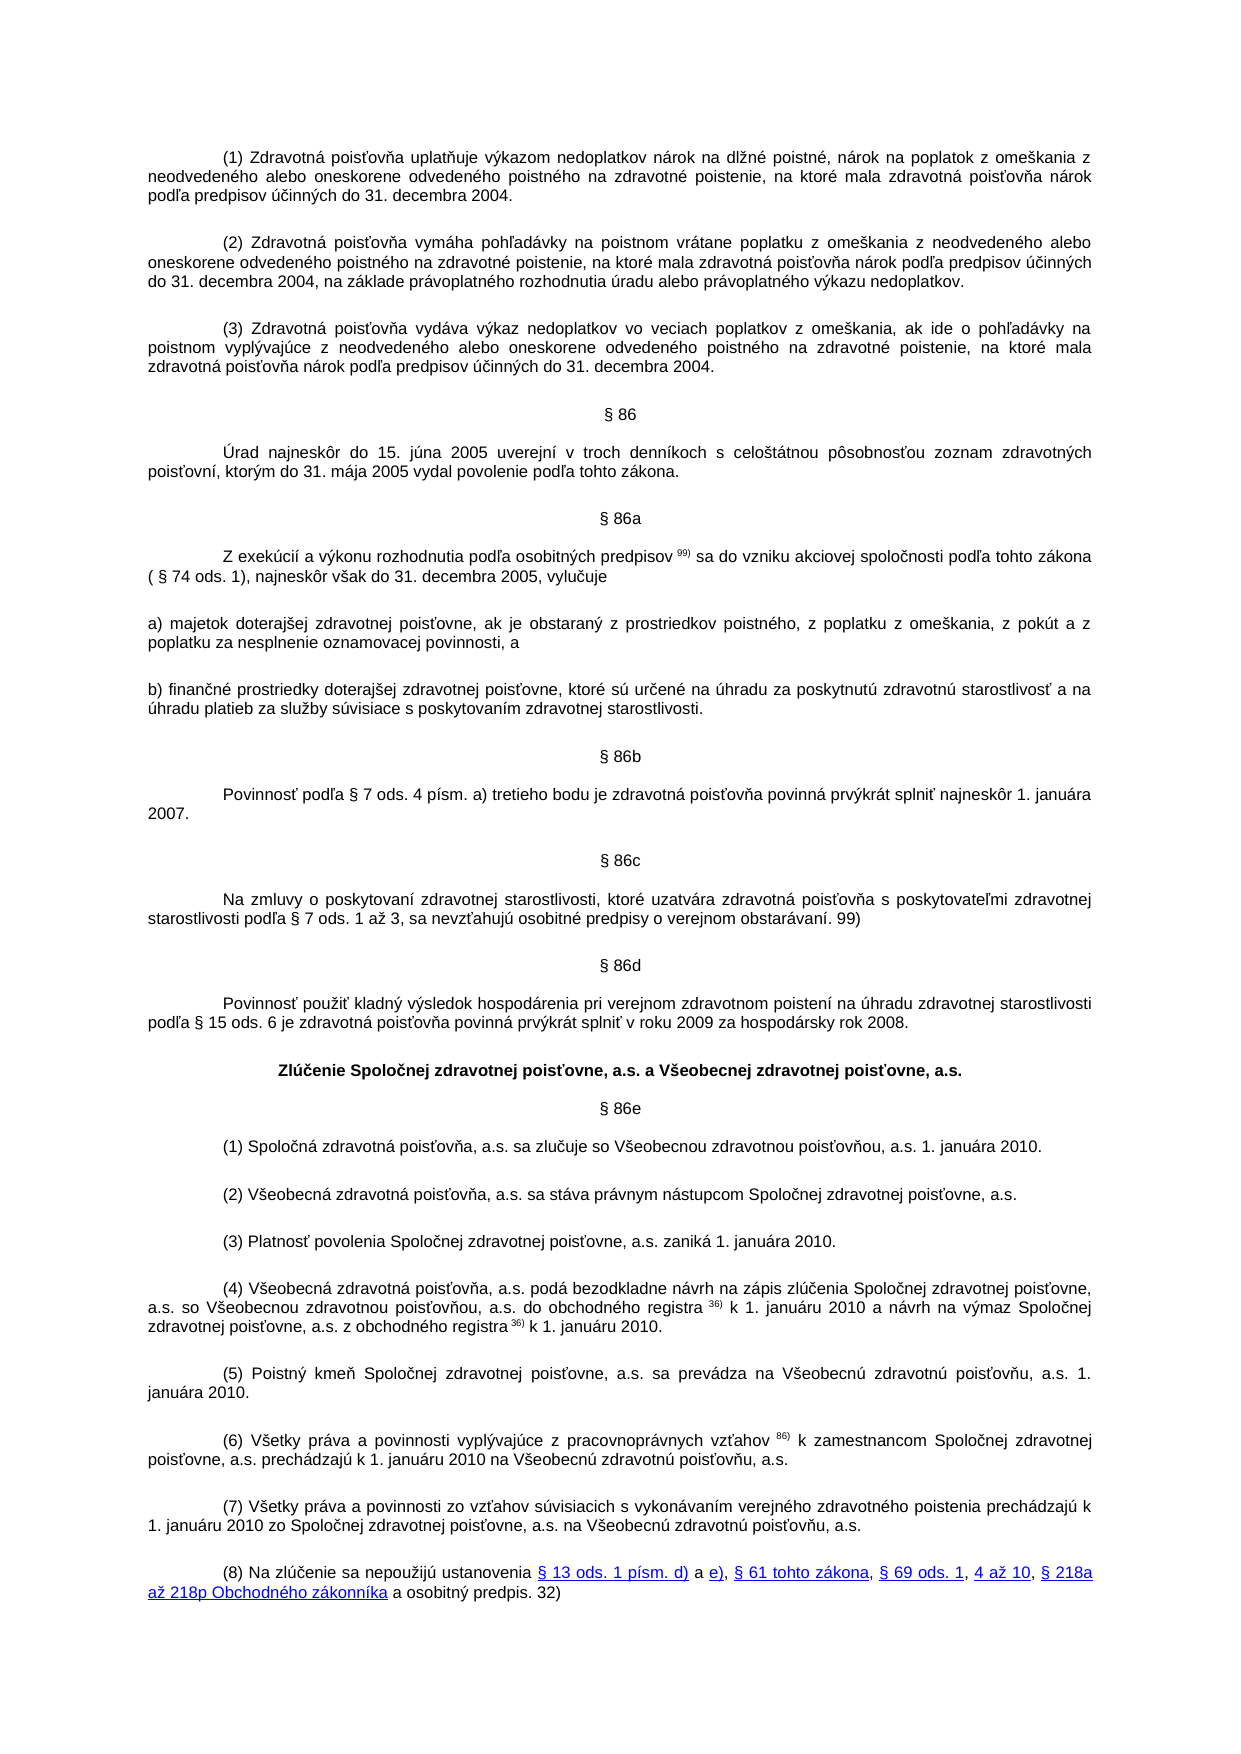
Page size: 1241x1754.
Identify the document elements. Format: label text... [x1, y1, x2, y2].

text § 86b [148, 746, 1092, 766]
text a) majetok doterajšej zdravotnej poisťovne, ak je obstaraný z prostriedkov poistného, z poplatku z omeškania, z pokút a z poplatku za nesplnenie oznamovacej povinnosti, a [148, 614, 1092, 652]
text (8) Na zlúčenie sa nepoužijú ustanovenia § 13 ods. 1 písm. d) a e), § 61 tohto zákona, § 69 ods. 1, 4 až 10, § 218a až 218p Obchodného zákonníka a osobitný predpis. 32) [148, 1563, 1092, 1602]
text (5) Poistný kmeň Spoločnej zdravotnej poisťovne, a.s. sa prevádza na Všeobecnú zdravotnú poisťovňu, a.s. 1. januára 2010. [148, 1364, 1092, 1402]
text (1) Spoločná zdravotná poisťovňa, a.s. sa zlučuje so Všeobecnou zdravotnou poisťovňou, a.s. 1. januára 2010. [148, 1137, 1092, 1156]
text § 86d [148, 956, 1092, 975]
text Na zmluvy o poskytovaní zdravotnej starostlivosti, ktoré uzatvára zdravotná poisťovňa s poskytovateľmi zdravotnej starostlivosti podľa § 7 ods. 1 až 3, sa nevzťahujú osobitné predpisy o verejnom obstarávaní. 99) [148, 889, 1092, 928]
text (6) Všetky práva a povinnosti vyplývajúce z pracovnoprávnych vzťahov 86) k zamestnancom Spoločnej zdravotnej poisťovne, a.s. prechádzajú k 1. januáru 2010 na Všeobecnú zdravotnú poisťovňu, a.s. [148, 1431, 1092, 1469]
text (2) Zdravotná poisťovňa vymáha pohľadávky na poistnom vrátane poplatku z omeškania z neodvedeného alebo oneskorene odvedeného poistného na zdravotné poistenie, na ktoré mala zdravotná poisťovňa nárok podľa predpisov účinných do 31. decembra 2004, na základe právoplatného rozhodnutia úradu alebo právoplatného výkazu nedoplatkov. [148, 233, 1092, 291]
text Povinnosť použiť kladný výsledok hospodárenia pri verejnom zdravotnom poistení na úhradu zdravotnej starostlivosti podľa § 15 ods. 6 je zdravotná poisťovňa povinná prvýkrát splniť v roku 2009 za hospodársky rok 2008. [148, 994, 1092, 1032]
text (1) Zdravotná poisťovňa uplatňuje výkazom nedoplatkov nárok na dlžné poistné, nárok na poplatok z omeškania z neodvedeného alebo oneskorene odvedeného poistného na zdravotné poistenie, na ktoré mala zdravotná poisťovňa nárok podľa predpisov účinných do 31. decembra 2004. [148, 148, 1092, 205]
text § 86a [148, 509, 1092, 528]
text § 86c [148, 851, 1092, 870]
text § 86 [148, 404, 1092, 423]
text (3) Zdravotná poisťovňa vydáva výkaz nedoplatkov vo veciach poplatkov z omeškania, ak ide o pohľadávky na poistnom vyplývajúce z neodvedeného alebo oneskorene odvedeného poistného na zdravotné poistenie, na ktoré mala zdravotná poisťovňa nárok podľa predpisov účinných do 31. decembra 2004. [148, 319, 1092, 376]
text § 86e [148, 1099, 1092, 1118]
text (4) Všeobecná zdravotná poisťovňa, a.s. podá bezodkladne návrh na zápis zlúčenia Spoločnej zdravotnej poisťovne, a.s. so Všeobecnou zdravotnou poisťovňou, a.s. do obchodného registra 36) k 1. januáru 2010 a návrh na výmaz Spoločnej zdravotnej poisťovne, a.s. z obchodného registra 36) k 1. januáru 2010. [148, 1279, 1092, 1336]
text (3) Platnosť povolenia Spoločnej zdravotnej poisťovne, a.s. zaniká 1. januára 2010. [148, 1231, 1092, 1251]
text Z exekúcií a výkonu rozhodnutia podľa osobitných predpisov 99) sa do vzniku akciovej spoločnosti podľa tohto zákona ( § 74 ods. 1), najneskôr však do 31. decembra 2005, vylučuje [148, 547, 1092, 586]
text Povinnosť podľa § 7 ods. 4 písm. a) tretieho bodu je zdravotná poisťovňa povinná prvýkrát splniť najneskôr 1. januára 2007. [148, 785, 1092, 823]
text b) finančné prostriedky doterajšej zdravotnej poisťovne, ktoré sú určené na úhradu za poskytnutú zdravotnú starostlivosť a na úhradu platieb za služby súvisiace s poskytovaním zdravotnej starostlivosti. [148, 680, 1092, 718]
text (7) Všetky práva a povinnosti zo vzťahov súvisiacich s vykonávaním verejného zdravotného poistenia prechádzajú k 1. januáru 2010 zo Spoločnej zdravotnej poisťovne, a.s. na Všeobecnú zdravotnú poisťovňu, a.s. [148, 1497, 1092, 1535]
text (2) Všeobecná zdravotná poisťovňa, a.s. sa stáva právnym nástupcom Spoločnej zdravotnej poisťovne, a.s. [148, 1184, 1092, 1203]
text Úrad najneskôr do 15. júna 2005 uverejní v troch denníkoch s celoštátnou pôsobnosťou zoznam zdravotných poisťovní, ktorým do 31. mája 2005 vydal povolenie podľa tohto zákona. [148, 443, 1092, 481]
text Zlúčenie Spoločnej zdravotnej poisťovne, a.s. a Všeobecnej zdravotnej poisťovne, a.s. [148, 1060, 1092, 1079]
